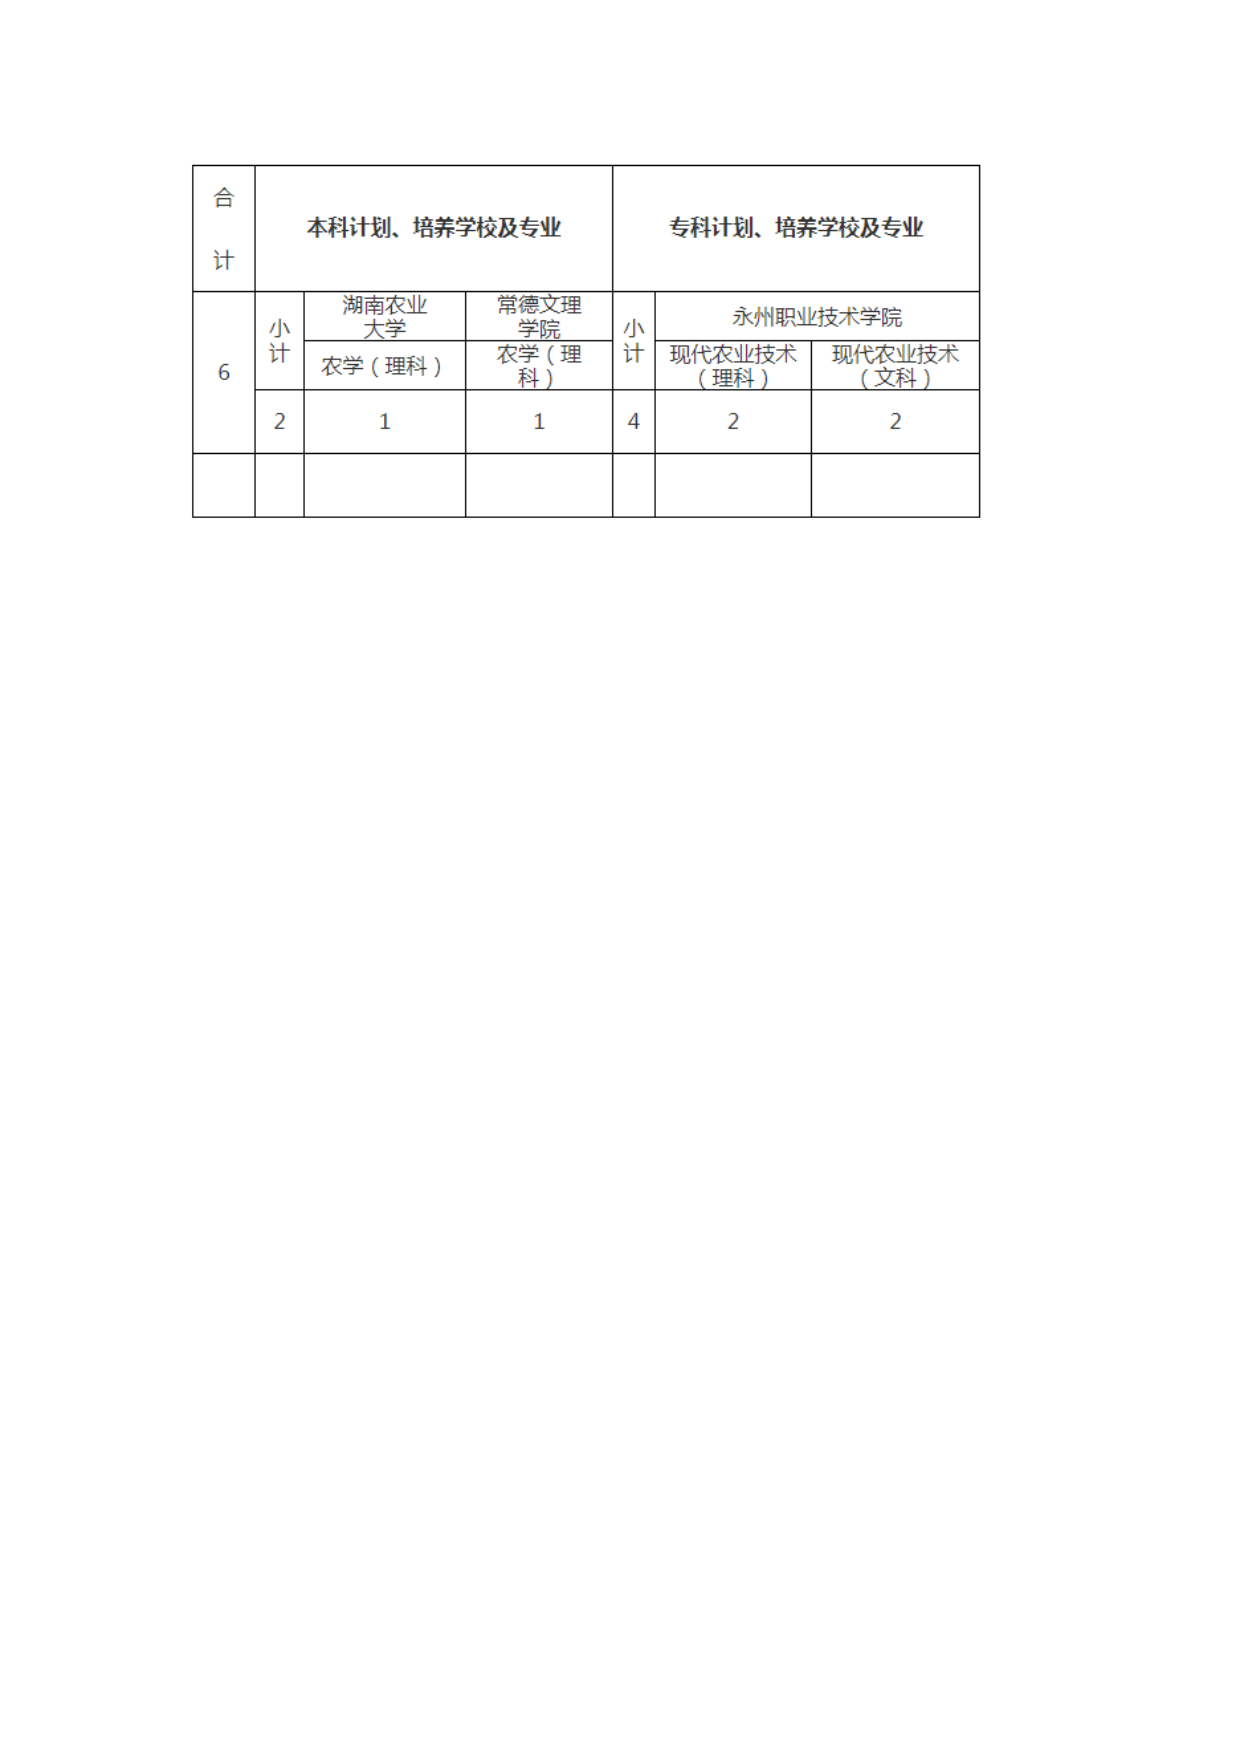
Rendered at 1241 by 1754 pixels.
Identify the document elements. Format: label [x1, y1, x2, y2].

picture [187, 162, 1052, 522]
